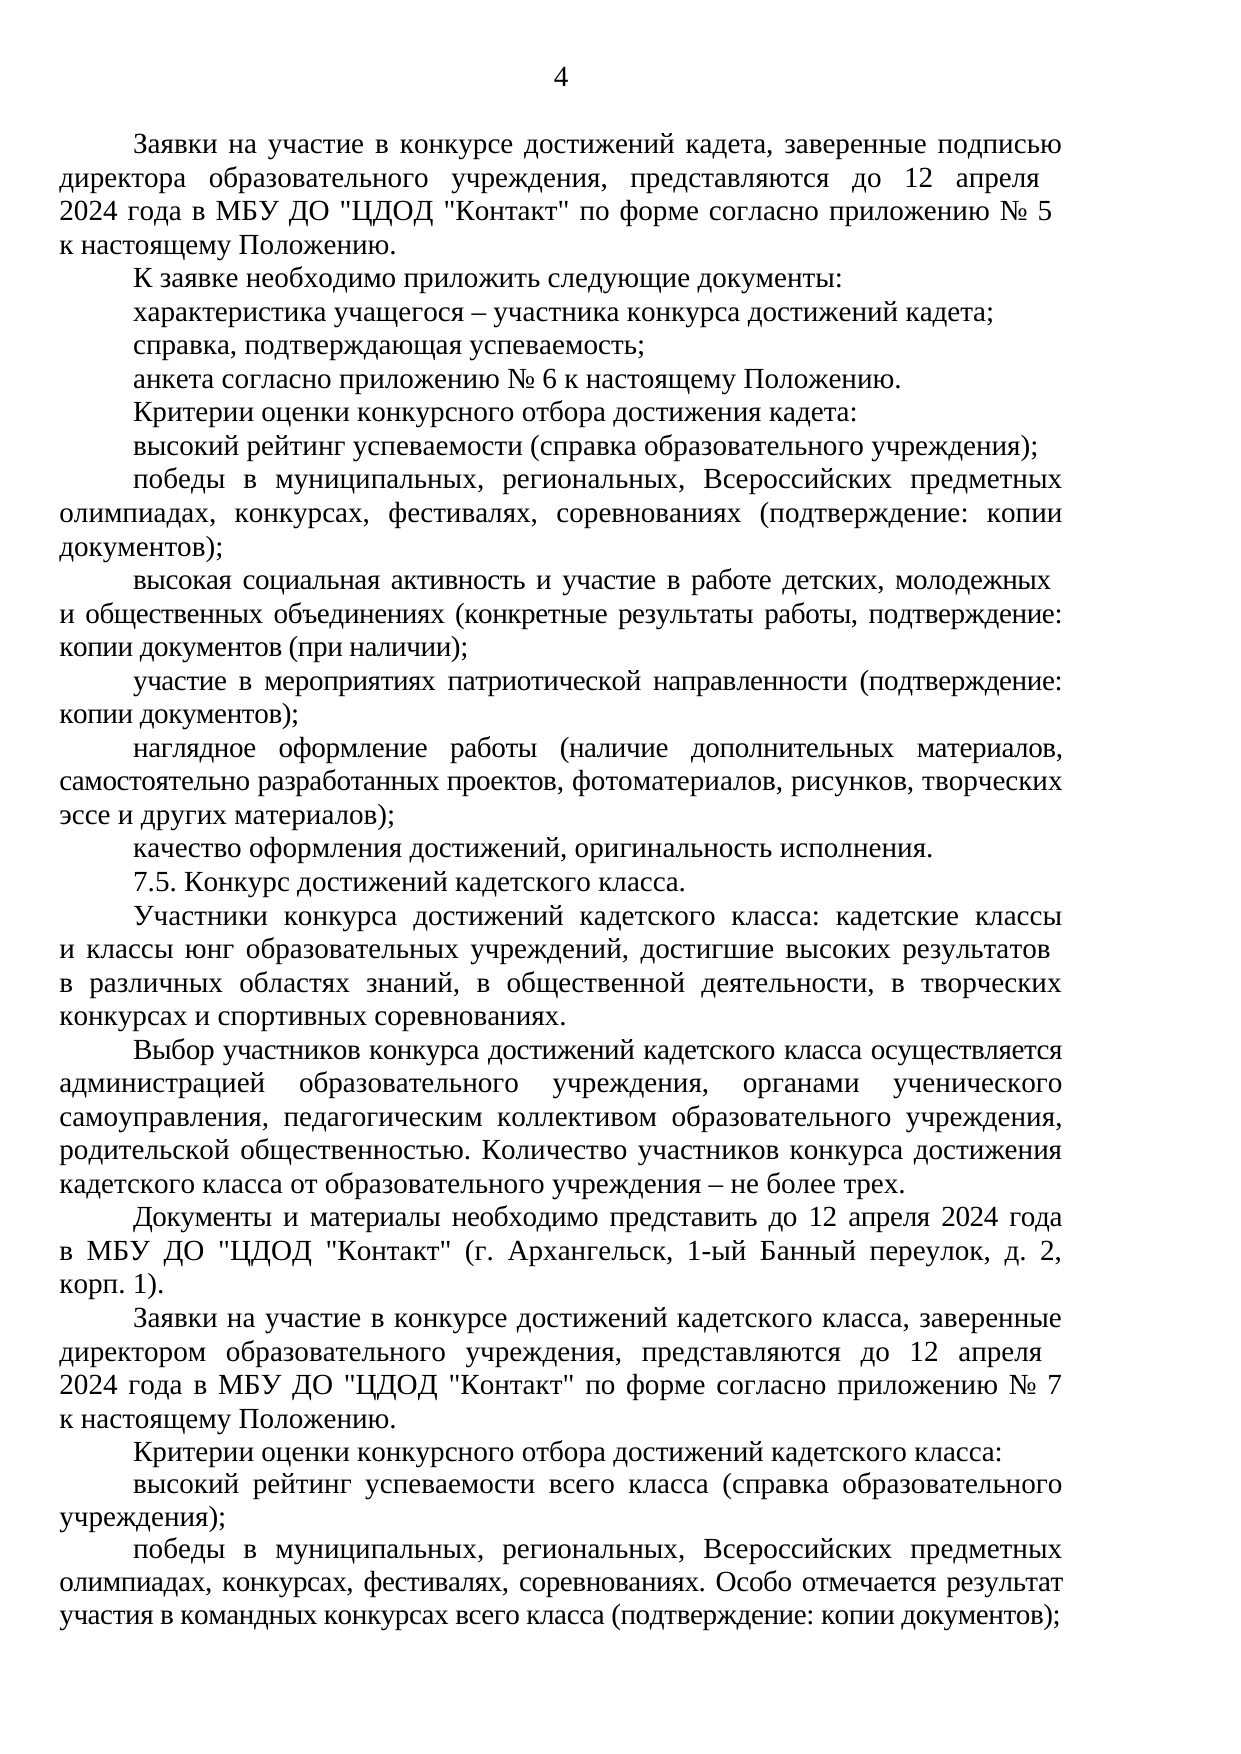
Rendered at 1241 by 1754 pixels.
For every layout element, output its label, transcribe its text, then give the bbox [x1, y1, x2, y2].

text Участники конкурса достижений кадетского класса: кадетские классы и классы юнг образовательных учреждений, достигшие высоких результатов в различных областях знаний, в общественной деятельности, в творческих конкурсах и спортивных соревнованиях. [59, 898, 1063, 1032]
text наглядное оформление работы (наличие дополнительных материалов, самостоятельно разработанных проектов, фотоматериалов, рисунков, творческих эссе и других материалов); [59, 730, 1063, 831]
text характеристика учащегося – участника конкурса достижений кадета; [59, 294, 1063, 327]
text высокая социальная активность и участие в работе детских, молодежных и общественных объединениях (конкретные результаты работы, подтверждение: копии документов (при наличии); [59, 562, 1063, 663]
text победы в муниципальных, региональных, Всероссийских предметных олимпиадах, конкурсах, фестивалях, соревнованиях. Особо отмечается результат участия в командных конкурсах всего класса (подтверждение: копии документов); [59, 1533, 1063, 1631]
text Документы и материалы необходимо представить до 12 апреля 2024 года в МБУ ДО "ЦДОД "Контакт" (г. Архангельск, 1-ый Банный переулок, д. 2, корп. 1). [59, 1199, 1063, 1300]
text К заявке необходимо приложить следующие документы: [59, 260, 1063, 294]
text высокий рейтинг успеваемости всего класса (справка образовательного учреждения); [59, 1468, 1063, 1533]
text Заявки на участие в конкурсе достижений кадета, заверенные подписью директора образовательного учреждения, представляются до 12 апреля 2024 года в МБУ ДО "ЦДОД "Контакт" по форме согласно приложению № 5 к настоящему Положению. [59, 126, 1063, 260]
text Критерии оценки конкурсного отбора достижения кадета: [59, 394, 1063, 428]
text качество оформления достижений, оригинальность исполнения. [59, 831, 1063, 864]
text 7.5. Конкурс достижений кадетского класса. [59, 864, 1063, 898]
text справка, подтверждающая успеваемость; [59, 327, 1063, 361]
text победы в муниципальных, региональных, Всероссийских предметных олимпиадах, конкурсах, фестивалях, соревнованиях (подтверждение: копии документов); [59, 462, 1063, 562]
text участие в мероприятиях патриотической направленности (подтверждение: копии документов); [59, 663, 1063, 730]
text Выбор участников конкурса достижений кадетского класса осуществляется администрацией образовательного учреждения, органами ученического самоуправления, педагогическим коллективом образовательного учреждения, родительской общественностью. Количество участников конкурса достижения кадетского класса от образовательного учреждения – не более трех. [59, 1032, 1063, 1199]
text высокий рейтинг успеваемости (справка образовательного учреждения); [59, 428, 1063, 462]
text Критерии оценки конкурсного отбора достижений кадетского класса: [59, 1434, 1063, 1468]
text Заявки на участие в конкурсе достижений кадетского класса, заверенные директором образовательного учреждения, представляются до 12 апреля 2024 года в МБУ ДО "ЦДОД "Контакт" по форме согласно приложению № 7 к настоящему Положению. [59, 1300, 1063, 1434]
text анкета согласно приложению № 6 к настоящему Положению. [59, 361, 1063, 394]
